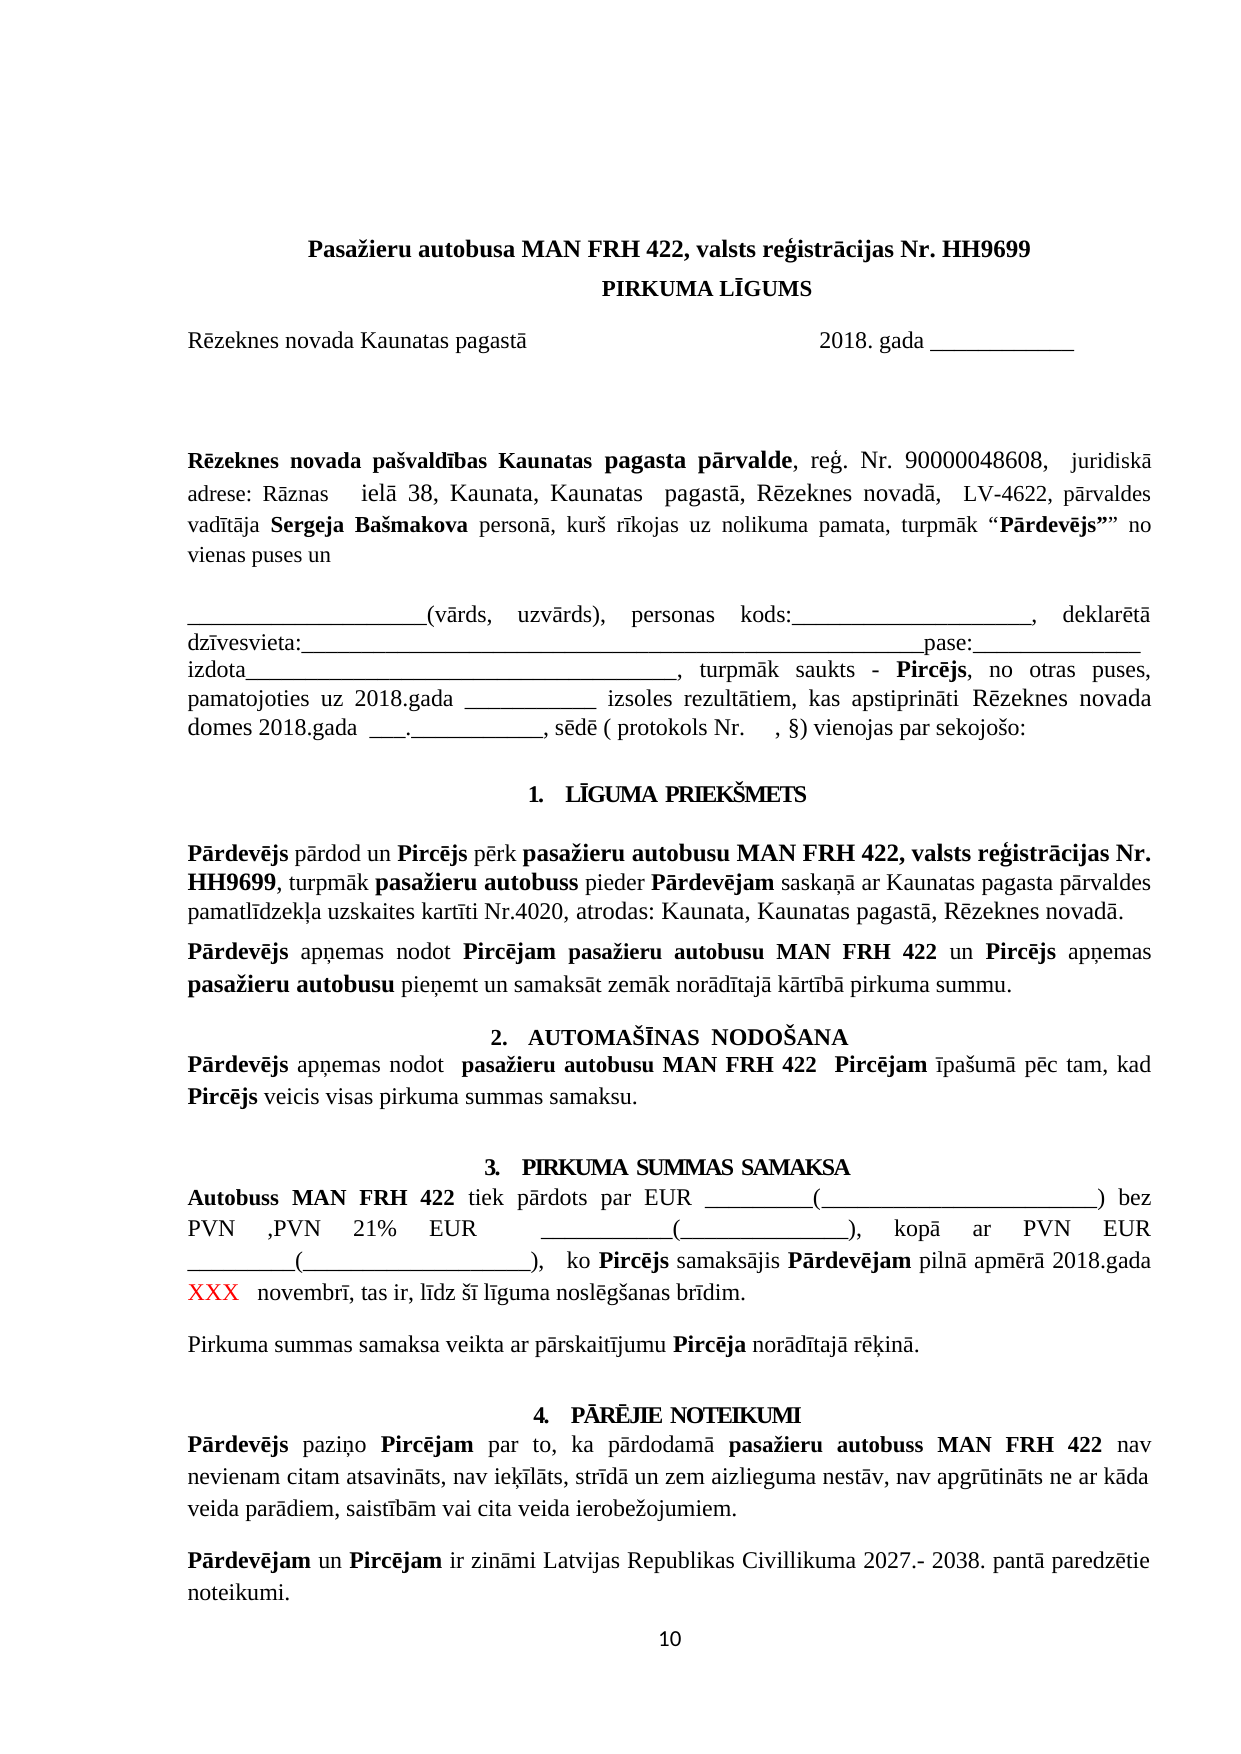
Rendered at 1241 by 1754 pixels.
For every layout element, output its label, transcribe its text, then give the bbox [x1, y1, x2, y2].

text Pārdevējs paziņo Pircējam par to, ka pārdodamā pasažieru autobuss MAN FRH 422 nav nevienam citam atsavināts, nav ieķīlāts, strīdā un zem aizlieguma nestāv, nav apgrūtināts ne ar kāda veida parādiem, saistībām vai cita veida ierobežojumiem. [187, 1431, 1152, 1521]
text Pirkuma summas samaksa veikta ar pārskaitījumu Pircēja norādītajā rēķinā. [187, 1330, 1152, 1358]
text Pārdevējam un Pircējam ir zināmi Latvijas Republikas Civillikuma 2027.- 2038. pantā paredzētie noteikumi. [187, 1546, 1152, 1606]
list AUTOMAŠĪNAS NODOŠANA [187, 1023, 1152, 1051]
text Pārdevējs pārdod un Pircējs pērk pasažieru autobusu MAN FRH 422, valsts reģistrācijas Nr. HH9699, turpmāk pasažieru autobuss pieder Pārdevējam saskaņā ar Kaunatas pagasta pārvaldes pamatlīdzekļa uzskaites kartīti Nr.4020, atrodas: Kaunata, Kaunatas pagastā, Rēzeknes novadā. [187, 838, 1152, 925]
text Pārdevējs apņemas nodot Pircējam pasažieru autobusu MAN FRH 422 un Pircējs apņemas pasažieru autobusu pieņemt un samaksāt zemāk norādītajā kārtībā pirkuma summu. [187, 937, 1152, 998]
text Autobuss MAN FRH 422 tiek pārdots par EUR _________(_______________________) bez PVN ,PVN 21% EUR ___________(______________), kopā ar PVN EUR _________(___________________), ko Pircējs samaksājis Pārdevējam pilnā apmērā 2018.gada XXX novembrī, tas ir, līdz šī līguma noslēgšanas brīdim. [187, 1183, 1152, 1305]
text Pasažieru autobusa MAN FRH 422, valsts reģistrācijas Nr. HH9699 [187, 234, 1152, 263]
text ____________________(vārds, uzvārds), personas kods:____________________, deklarētā dzīvesvieta:____________________________________________________pase:______________ izdota____________________________________, turpmāk saukts - Pircējs, no otras puses, pamatojoties uz 2018.gada ___________ izsoles rezultātiem, kas apstiprināti Rēzeknes novada domes 2018.gada ___.___________, sēdē ( protokols Nr. , §) vienojas par sekojošo: [187, 600, 1152, 741]
list PIRKUMA SUMMAS SAMAKSA [187, 1148, 1149, 1183]
list PĀRĒJIE NOTEIKUMI [187, 1396, 1149, 1431]
text Pārdevējs apņemas nodot pasažieru autobusu MAN FRH 422 Pircējam īpašumā pēc tam, kad Pircējs veicis visas pirkuma summas samaksu. [187, 1051, 1152, 1110]
text Rēzeknes novada Kaunatas pagastā 2018. gada ____________ [187, 326, 1152, 354]
text Rēzeknes novada pašvaldības Kaunatas pagasta pārvalde, reģ. Nr. 90000048608, juridiskā adrese: Rāznas ielā 38, Kaunata, Kaunatas pagastā, Rēzeknes novadā, LV-4622, pārvaldes vadītāja Sergeja Bašmakova personā, kurš rīkojas uz nolikuma pamata, turpmāk “Pārdevējs”” no vienas puses un [187, 445, 1152, 567]
text PIRKUMA LĪGUMS [262, 275, 1152, 302]
list LĪGUMA PRIEKŠMETS [187, 775, 1149, 809]
